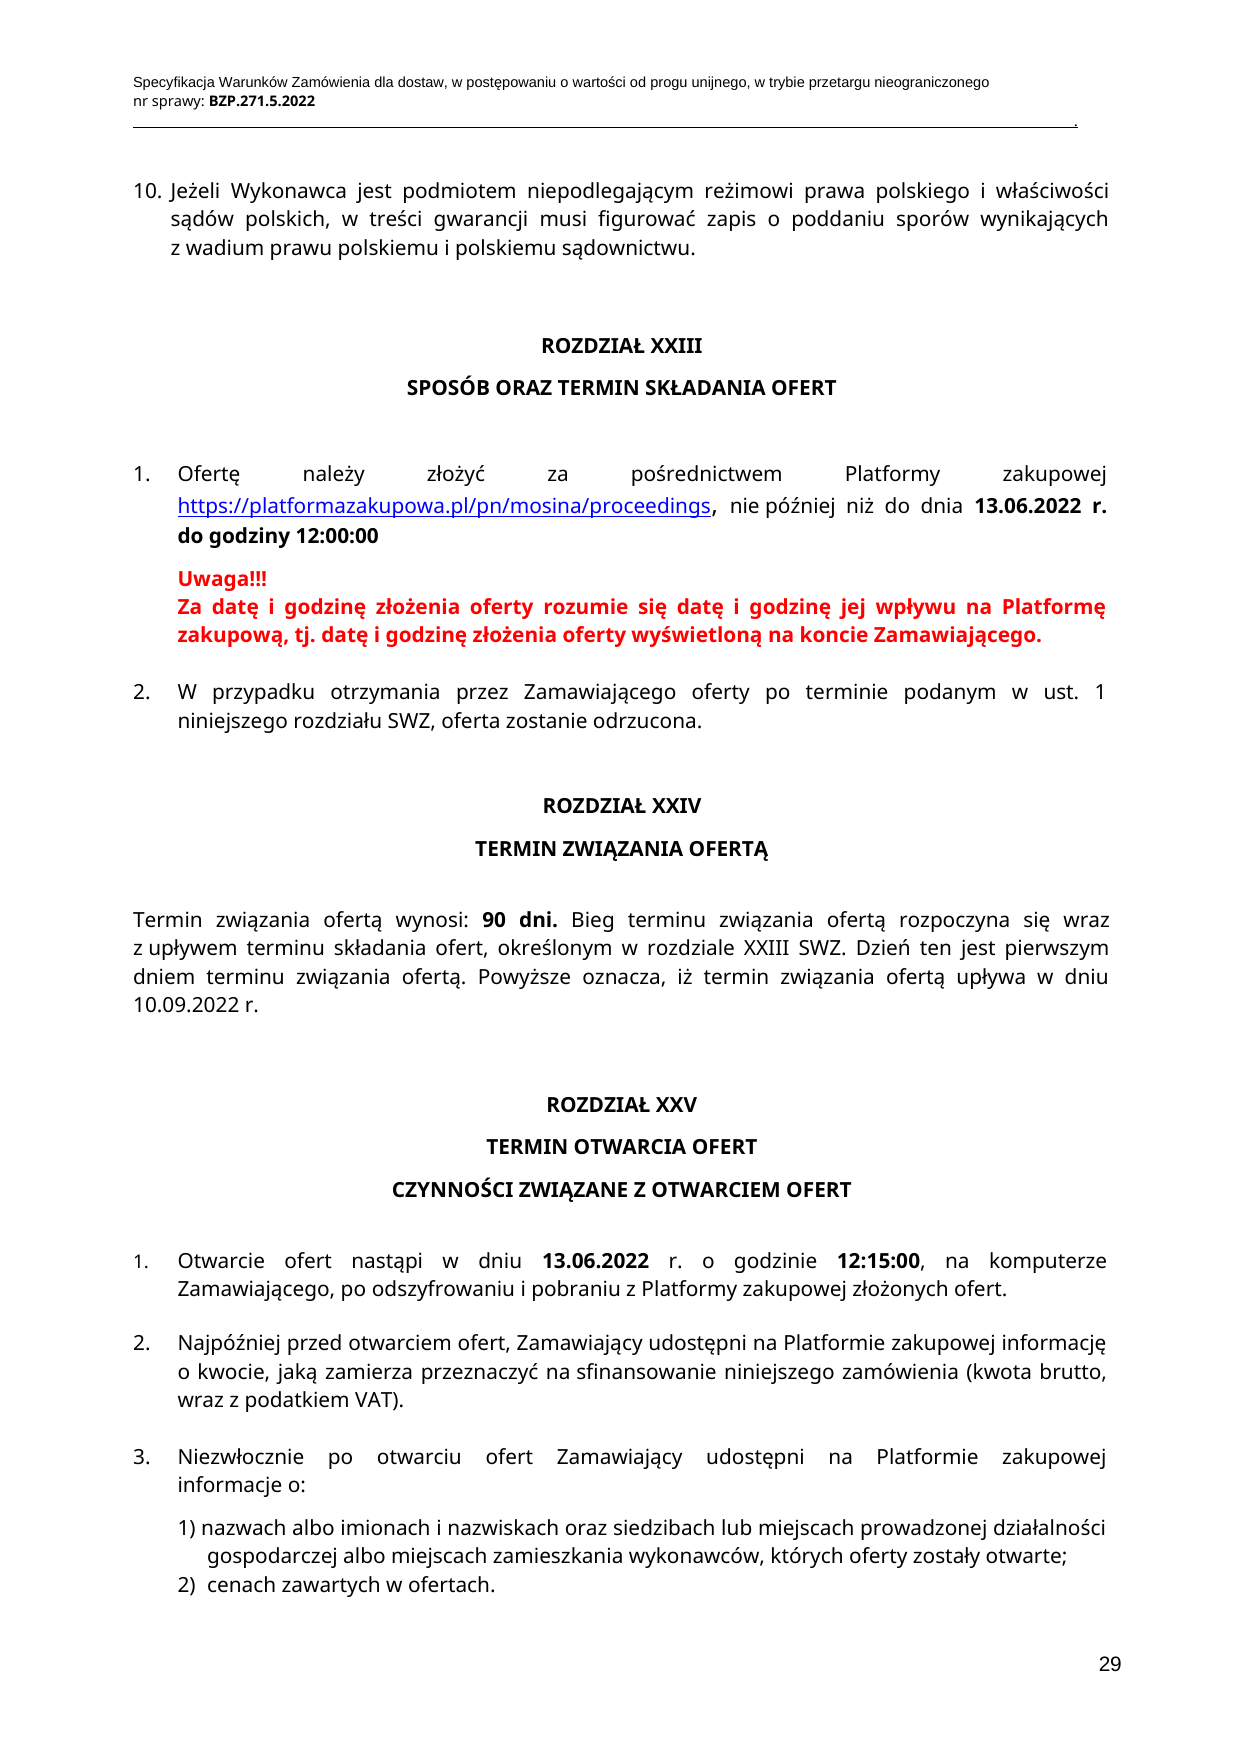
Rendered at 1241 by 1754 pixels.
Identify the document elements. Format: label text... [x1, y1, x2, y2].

text Termin związania ofertą wynosi: 90 dni. Bieg terminu związania ofertą rozpoczyna się wraz z upływem terminu składania ofert, określonym w rozdziale XXIII SWZ. Dzień ten jest pierwszym dniem terminu związania ofertą. Powyższe oznacza, iż termin związania ofertą upływa w dniu 10.09.2022 r. [133, 905, 1110, 1019]
text 2) cenach zawartych w ofertach. [177, 1570, 1107, 1598]
list W przypadku otrzymania przez Zamawiającego oferty po terminie podanym w ust. 1 niniejszego rozdziału SWZ, oferta zostanie odrzucona. [133, 677, 1107, 734]
text Za datę i godzinę złożenia oferty rozumie się datę i godzinę jej wpływu na Platformę zakupową, tj. datę i godzinę złożenia oferty wyświetloną na koncie Zamawiającego. [177, 592, 1107, 649]
list Ofertę należy złożyć za pośrednictwem Platformy zakupowej https://platformazakupowa.pl/pn/mosina/proceedings, nie później niż do dnia 13.06.2022 r. do godziny 12:00:00 [133, 459, 1107, 549]
list Jeżeli Wykonawca jest podmiotem niepodlegającym reżimowi prawa polskiego i właściwości sądów polskich, w treści gwarancji musi figurować zapis o poddaniu sporów wynikających z wadium prawu polskiemu i polskiemu sądownictwu. [133, 176, 1110, 261]
list Otwarcie ofert nastąpi w dniu 13.06.2022 r. o godzinie 12:15:00, na komputerze Zamawiającego, po odszyfrowaniu i pobraniu z Platformy zakupowej złożonych ofert. [133, 1246, 1107, 1303]
list Niezwłocznie po otwarciu ofert Zamawiający udostępni na Platformie zakupowej informacje o: [133, 1442, 1107, 1499]
text CZYNNOŚCI ZWIĄZANE Z OTWARCIEM OFERT [133, 1175, 1110, 1203]
list Najpóźniej przed otwarciem ofert, Zamawiający udostępni na Platformie zakupowej informację o kwocie, jaką zamierza przeznaczyć na sfinansowanie niniejszego zamówienia (kwota brutto, wraz z podatkiem VAT). [133, 1328, 1107, 1414]
text TERMIN ZWIĄZANIA OFERTĄ [133, 834, 1110, 862]
text ROZDZIAŁ XXIII [133, 331, 1110, 359]
text SPOSÓB ORAZ TERMIN SKŁADANIA OFERT [133, 373, 1110, 402]
text Uwaga!!! [177, 564, 1107, 592]
text ROZDZIAŁ XXIV [133, 791, 1110, 820]
text TERMIN OTWARCIA OFERT [133, 1132, 1110, 1161]
text 1) nazwach albo imionach i nazwiskach oraz siedzibach lub miejscach prowadzonej działalności gospodarczej albo miejscach zamieszkania wykonawców, których oferty zostały otwarte; [177, 1513, 1107, 1570]
text ROZDZIAŁ XXV [133, 1090, 1110, 1118]
